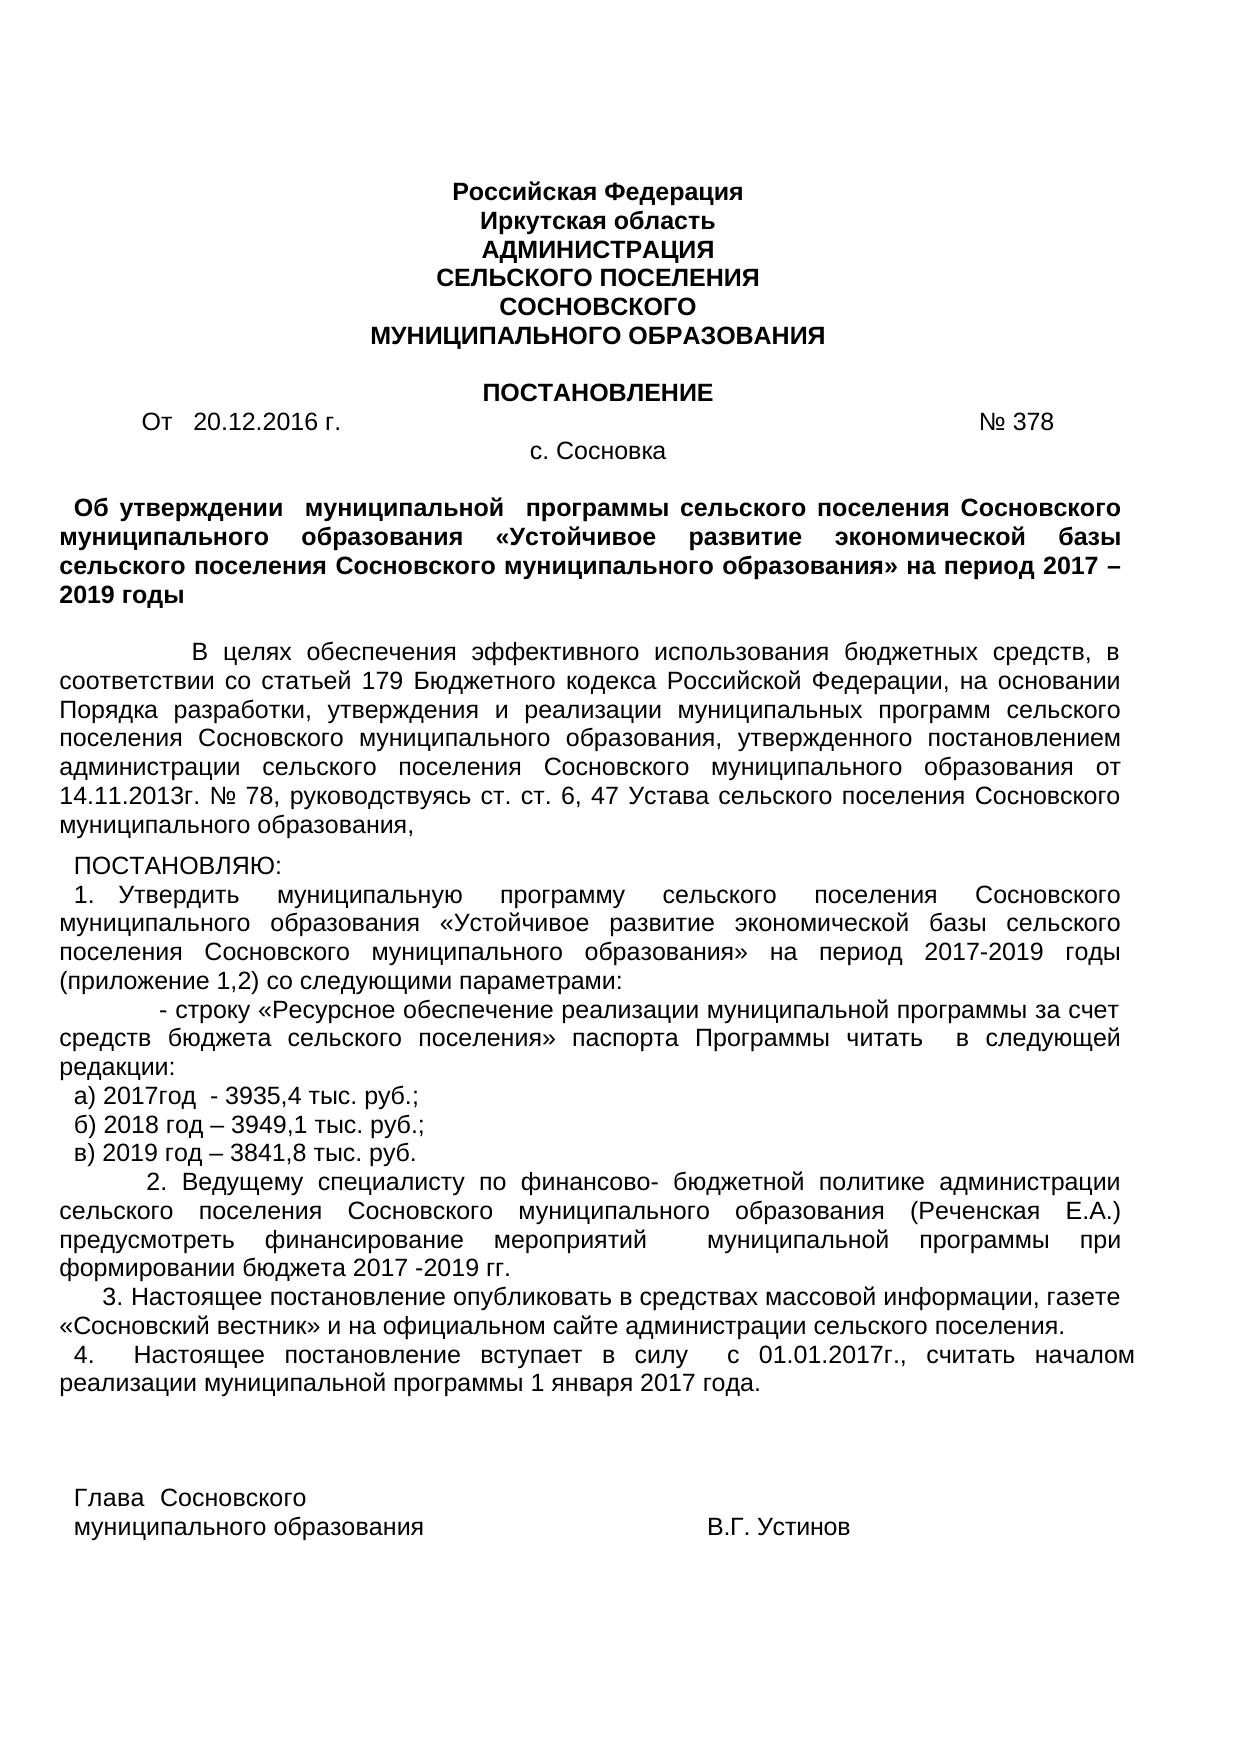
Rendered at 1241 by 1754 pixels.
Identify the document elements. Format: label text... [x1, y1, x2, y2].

text 3. Настоящее постановление опубликовать в средствах массовой информации, газете «Сосновский вестник» и на официальном сайте администрации сельского поселения. [59, 1282, 1122, 1340]
text СЕЛЬСКОГО ПОСЕЛЕНИЯ [59, 263, 1122, 292]
text АДМИНИСТРАЦИЯ [59, 235, 1122, 263]
text ПОСТАНОВЛЯЮ: [59, 851, 1122, 880]
text муниципального образования В.Г. Устинов [59, 1512, 1122, 1541]
text с. Сосновка [59, 436, 1122, 465]
title а) 2017год - 3935,4 тыс. руб.; [59, 1081, 1122, 1110]
text ПОСТАНОВЛЕНИЕ [59, 378, 1122, 407]
title в) 2019 год – 3841,8 тыс. руб. [59, 1138, 1122, 1167]
text Глава Сосновского [59, 1483, 1122, 1512]
title - строку «Ресурсное обеспечение реализации муниципальной программы за счет средств бюджета сельского поселения» паспорта Программы читать в следующей редакции: [59, 995, 1122, 1081]
list Утвердить муниципальную программу сельского поселения Сосновского муниципального образования «Устойчивое развитие экономической базы сельского поселения Сосновского муниципального образования» на период 2017-2019 годы (приложение 1,2) со следующими параметрами: [59, 880, 1122, 995]
title 2. Ведущему специалисту по финансово- бюджетной политике администрации сельского поселения Сосновского муниципального образования (Реченская Е.А.) предусмотреть финансирование мероприятий муниципальной программы при формировании бюджета 2017 -2019 гг. [59, 1167, 1122, 1282]
title б) 2018 год – 3949,1 тыс. руб.; [59, 1110, 1122, 1138]
text Российская Федерация [59, 177, 1122, 206]
text От 20.12.2016 г. № 378 [59, 407, 1122, 436]
text МУНИЦИПАЛЬНОГО ОБРАЗОВАНИЯ [59, 321, 1122, 350]
text Об утверждении муниципальной программы сельского поселения Сосновского муниципального образования «Устойчивое развитие экономической базы сельского поселения Сосновского муниципального образования» на период 2017 – 2019 годы [59, 493, 1122, 608]
text СОСНОВСКОГО [59, 292, 1122, 321]
text В целях обеспечения эффективного использования бюджетных средств, в соответствии со статьей 179 Бюджетного кодекса Российской Федерации, на основании Порядка разработки, утверждения и реализации муниципальных программ сельского поселения Сосновского муниципального образования, утвержденного постановлением администрации сельского поселения Сосновского муниципального образования от 14.11.2013г. № 78, руководствуясь ст. ст. 6, 47 Устава сельского поселения Сосновского муниципального образования, [59, 637, 1122, 838]
text 4. Настоящее постановление вступает в силу с 01.01.2017г., считать началом реализации муниципальной программы 1 января 2017 года. [59, 1340, 1137, 1397]
text Иркутская область [59, 206, 1122, 235]
